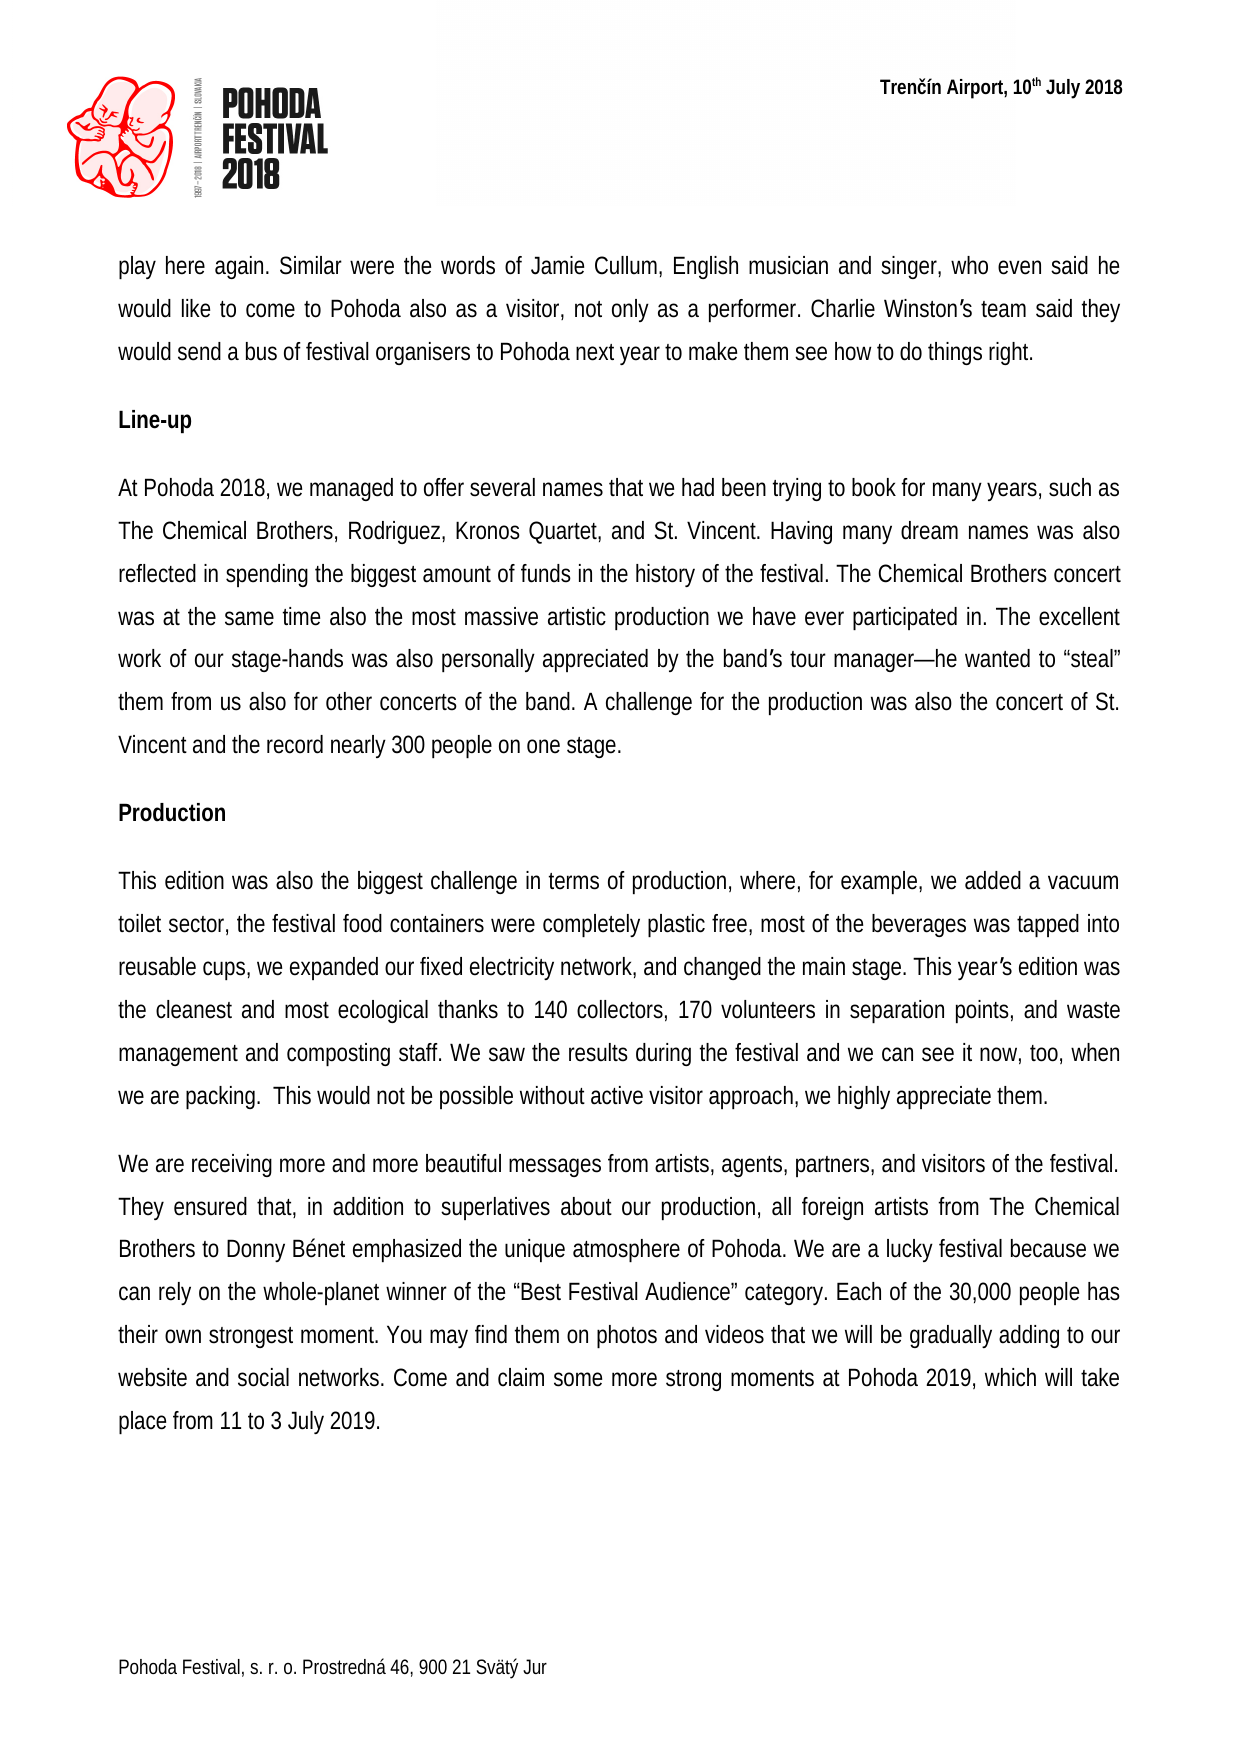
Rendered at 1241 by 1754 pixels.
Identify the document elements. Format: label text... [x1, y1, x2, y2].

text Line-up [118, 405, 1123, 433]
text Production [118, 798, 1123, 827]
picture [12, 0, 1017, 241]
text We are receiving more and more beautiful messages from artists, agents, partners, and visitors of the festival. They ensured that, in addition to superlatives about our production, all foreign artists from The Chemical Brothers to Donny Bénet emphasized the unique atmosphere of Pohoda. We are a lucky festival because we can rely on the whole-planet winner of the “Best Festival Audience” category. Each of the 30,000 people has their own strongest moment. You may find them on photos and videos that we will be gradually adding to our website and social networks. Come and claim some more strong moments at Pohoda 2019, which will take place from 11 to 3 July 2019. [118, 1148, 1123, 1435]
text This edition was also the biggest challenge in terms of production, where, for example, we added a vacuum toilet sector, the festival food containers were completely plastic free, most of the beverages was tapped into reusable cups, we expanded our fixed electricity network, and changed the main stage. This yearʼs edition was the cleanest and most ecological thanks to 140 collectors, 170 volunteers in separation points, and waste management and composting staff. We saw the results during the festival and we can see it now, too, when we are packing. This would not be possible without active visitor approach, we highly appreciate them. [118, 866, 1123, 1109]
text At Pohoda 2018, we managed to offer several names that we had been trying to book for many years, such as The Chemical Brothers, Rodriguez, Kronos Quartet, and St. Vincent. Having many dream names was also reflected in spending the biggest amount of funds in the history of the festival. The Chemical Brothers concert was at the same time also the most massive artistic production we have ever participated in. The excellent work of our stage-hands was also personally appreciated by the bandʼs tour manager—he wanted to “steal” them from us also for other concerts of the band. A challenge for the production was also the concert of St. Vincent and the record nearly 300 people on one stage. [118, 473, 1123, 759]
